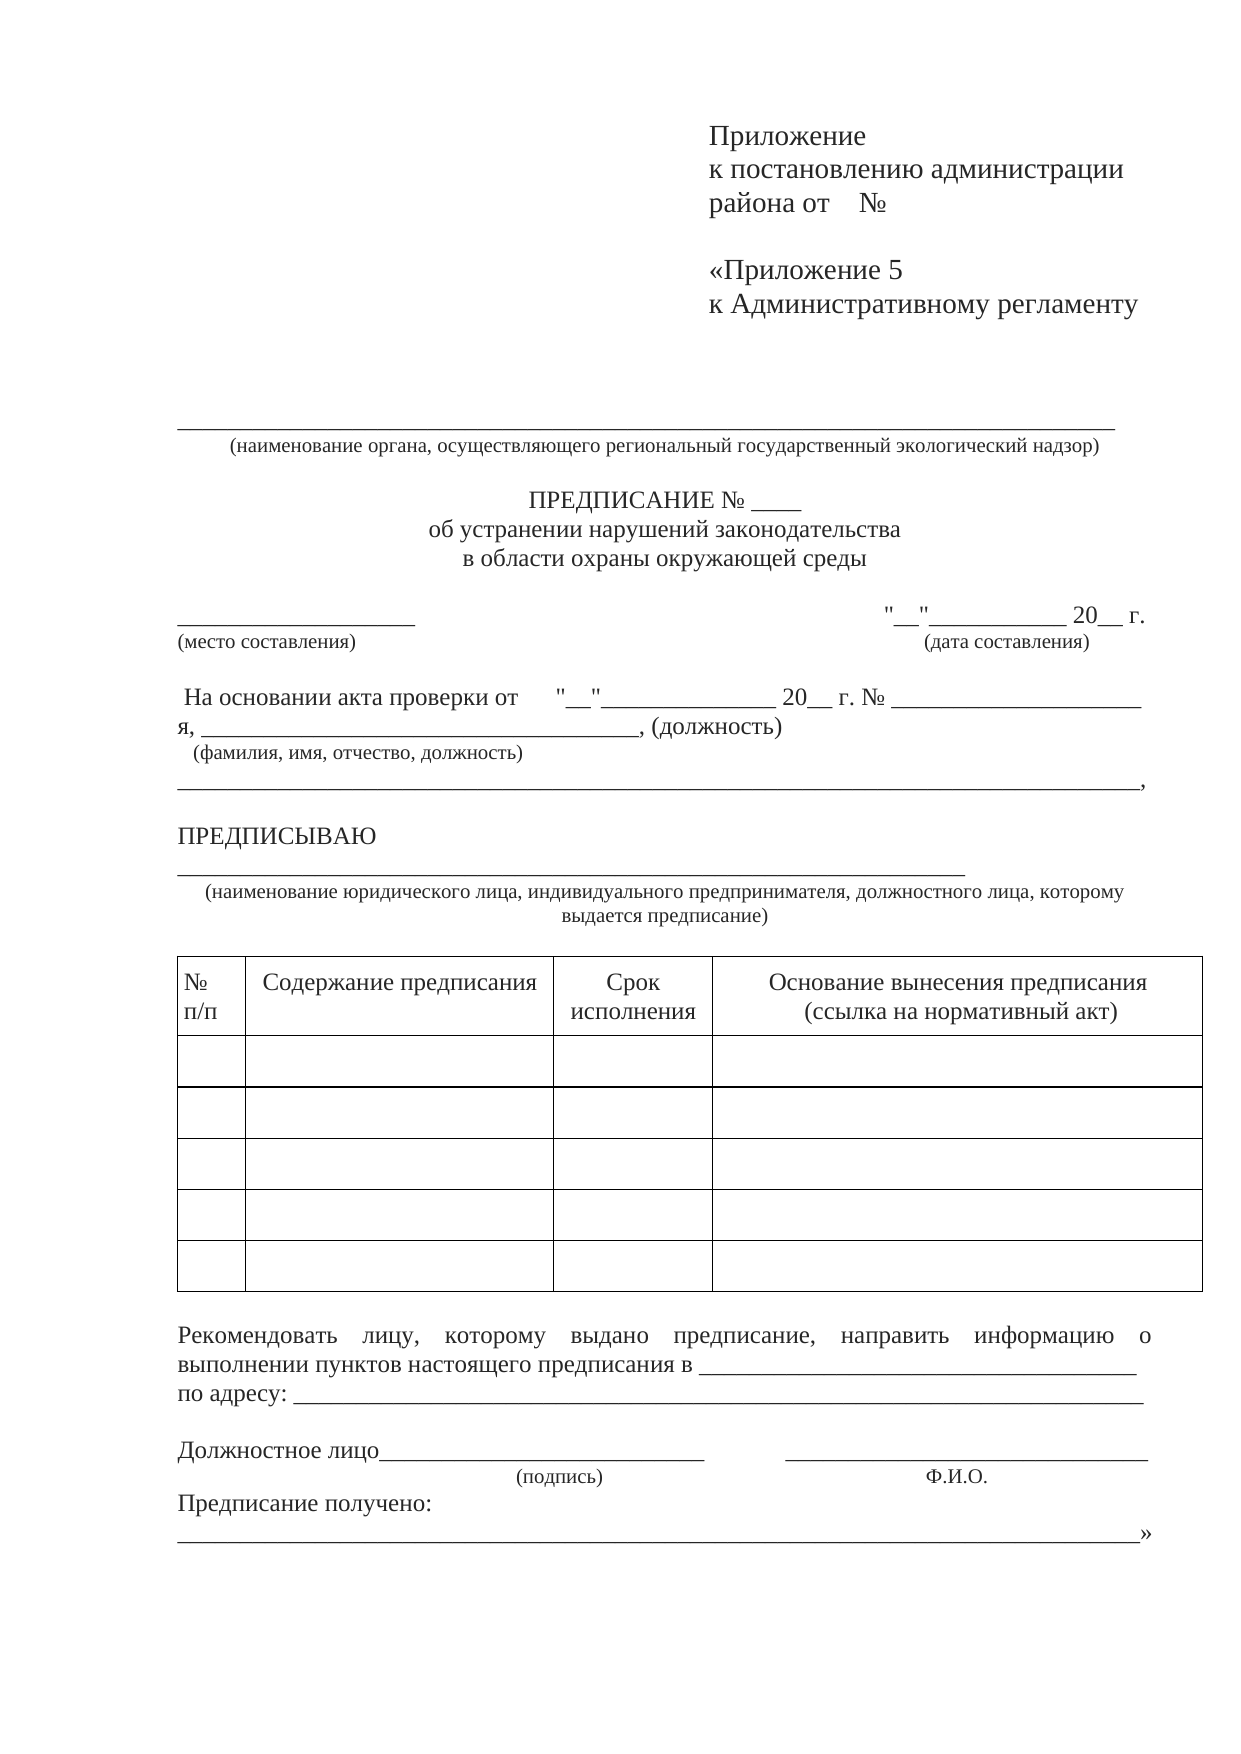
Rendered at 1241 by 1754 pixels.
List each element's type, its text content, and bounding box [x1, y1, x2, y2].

text я, ___________________________________, (должность) [177, 711, 1152, 739]
text ПРЕДПИСАНИЕ № ____ [177, 486, 1152, 514]
table_cell [246, 1088, 553, 1137]
text Приложение [709, 118, 1152, 152]
text (подпись) Ф.И.О. [177, 1464, 1152, 1488]
table_cell [178, 1190, 245, 1239]
table_cell [246, 1139, 553, 1188]
text ___________________________________________________________________________ [177, 404, 1152, 433]
text по адресу: ____________________________________________________________________ [177, 1378, 1152, 1407]
text Рекомендовать лицу, которому выдано предписание, направить информацию о выполнении пунктов настоящего предписания в ___________________________________ [177, 1320, 1152, 1378]
table_cell [554, 1241, 712, 1291]
text к постановлению администрации района от № [709, 152, 1152, 219]
text в области охраны окружающей среды [177, 543, 1152, 572]
table_cell [713, 1190, 1202, 1239]
text Должностное лицо__________________________ _____________________________ [177, 1435, 1152, 1464]
table_header Содержание предписания [246, 957, 553, 1035]
table_cell [246, 1190, 553, 1239]
table_cell [554, 1088, 712, 1137]
table_cell [178, 1241, 245, 1291]
table_cell [246, 1241, 553, 1291]
text На основании акта проверки от "__"______________ 20__ г. № ____________________ [177, 682, 1152, 711]
table_cell [554, 1139, 712, 1188]
table_cell [178, 1036, 245, 1086]
table_cell [554, 1190, 712, 1239]
text _____________________________________________________________________________» [177, 1517, 1152, 1546]
text _____________________________________________________________________________, [177, 764, 1152, 792]
text (наименование органа, осуществляющего региональный государственный экологический надзор) [177, 433, 1152, 457]
table_cell [178, 1139, 245, 1188]
text об устранении нарушений законодательства [177, 514, 1152, 543]
table_cell [713, 1088, 1202, 1137]
table_cell [554, 1036, 712, 1086]
text (место составления) (дата составления) [177, 629, 1152, 653]
table_header Срок исполнения [554, 957, 712, 1035]
table_cell [713, 1036, 1202, 1086]
table_header № п/п [178, 957, 245, 1035]
text ___________________ "__"___________ 20__ г. [177, 601, 1152, 629]
text (наименование юридического лица, индивидуального предпринимателя, должностного лица, которому выдается предписание) [177, 879, 1152, 927]
text «Приложение 5 [709, 252, 1152, 286]
text ПРЕДПИСЫВАЮ _______________________________________________________________ [177, 821, 1152, 879]
text Предписание получено: [177, 1488, 1152, 1517]
table_header Основание вынесения предписания (ссылка на нормативный акт) [713, 957, 1202, 1035]
text к Административному регламенту [709, 286, 1152, 319]
table_cell [713, 1241, 1202, 1291]
text (фамилия, имя, отчество, должность) [177, 739, 1152, 764]
table_cell [178, 1088, 245, 1137]
table_cell [246, 1036, 553, 1086]
table_cell [713, 1139, 1202, 1188]
